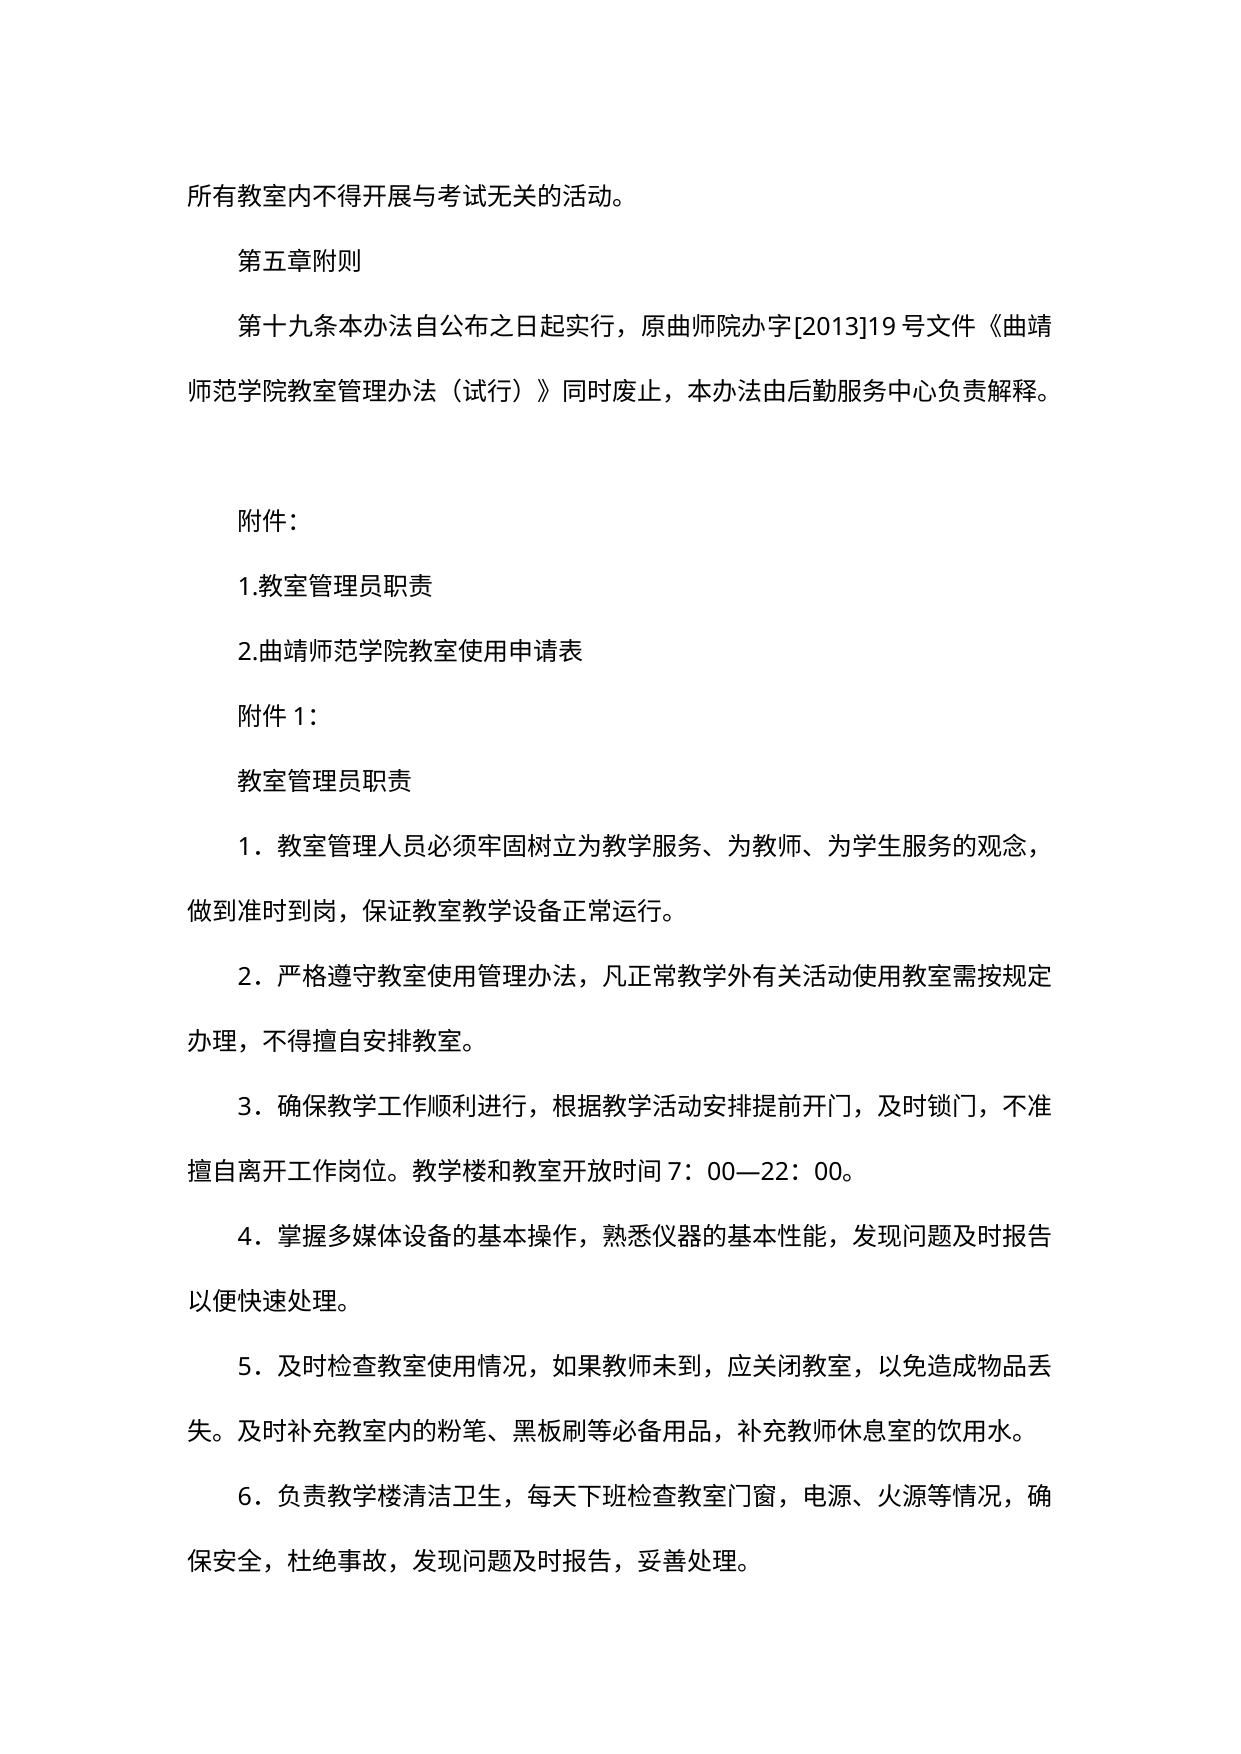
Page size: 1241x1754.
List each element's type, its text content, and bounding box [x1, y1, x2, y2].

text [187, 162, 1053, 227]
text 4．掌握多媒体设备的基本操作，熟悉仪器的基本性能，发现问题及时报告以便快速处理。 [187, 1202, 1053, 1332]
text 2.曲靖师范学院教室使用申请表 [187, 617, 1053, 682]
text 第十九条本办法自公布之日起实行，原曲师院办字[2013]19号文件《曲靖师范学院教室管理办法（试行）》同时废止，本办法由后勤服务中心负责解释。 [187, 292, 1053, 422]
text 1．教室管理人员必须牢固树立为教学服务、为教师、为学生服务的观念，做到准时到岗，保证教室教学设备正常运行。 [187, 812, 1053, 942]
text 1.教室管理员职责 [187, 552, 1053, 617]
text 3．确保教学工作顺利进行，根据教学活动安排提前开门，及时锁门，不准擅自离开工作岗位。教学楼和教室开放时间7：00—22：00。 [187, 1072, 1053, 1202]
text 附件： [187, 487, 1053, 552]
text 2．严格遵守教室使用管理办法，凡正常教学外有关活动使用教室需按规定办理，不得擅自安排教室。 [187, 942, 1053, 1072]
text 5．及时检查教室使用情况，如果教师未到，应关闭教室，以免造成物品丢失。及时补充教室内的粉笔、黑板刷等必备用品，补充教师休息室的饮用水。 [187, 1332, 1053, 1462]
text 第五章附则 [187, 227, 1053, 292]
text 教室管理员职责 [187, 747, 1053, 812]
text 6．负责教学楼清洁卫生，每天下班检查教室门窗，电源、火源等情况，确保安全，杜绝事故，发现问题及时报告，妥善处理。 [187, 1462, 1053, 1592]
text 附件1： [187, 682, 1053, 747]
